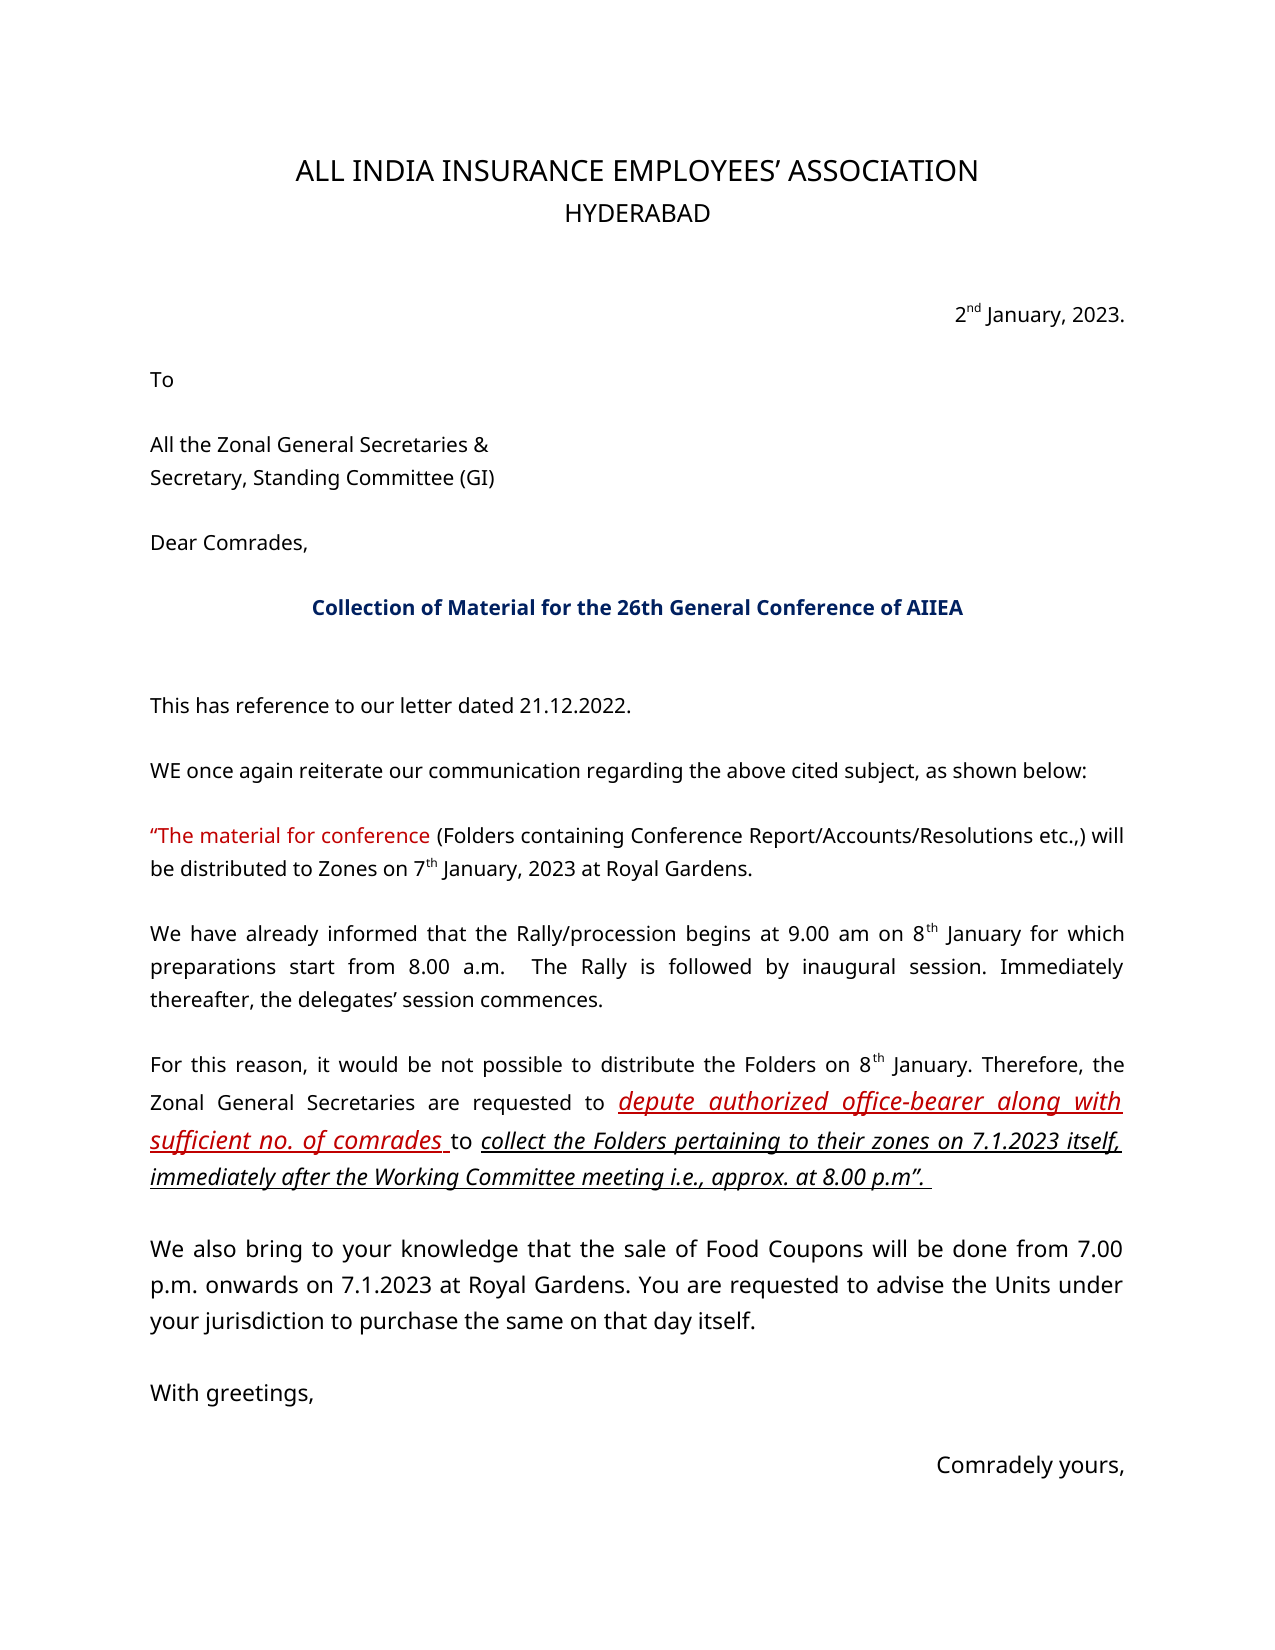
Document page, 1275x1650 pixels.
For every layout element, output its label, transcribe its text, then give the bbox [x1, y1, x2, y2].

text To [150, 365, 1125, 394]
text Comradely yours, [150, 1449, 1125, 1480]
text HYDERABAD [150, 196, 1125, 230]
text We have already informed that the Rally/procession begins at 9.00 am on 8th January for which preparations start from 8.00 a.m. The Rally is followed by inaugural session. Immediately thereafter, the delegates’ session commences. [150, 919, 1125, 1013]
text 2nd January, 2023. [150, 300, 1125, 328]
text Collection of Material for the 26th General Conference of AIIEA [150, 593, 1125, 622]
text “The material for conference (Folders containing Conference Report/Accounts/Resolutions etc.,) will be distributed to Zones on 7th January, 2023 at Royal Gardens. [150, 822, 1125, 883]
text Dear Comrades, [150, 528, 1125, 557]
text For this reason, it would be not possible to distribute the Folders on 8th January. Therefore, the Zonal General Secretaries are requested to depute authorized office-bearer along with sufficient no. of comrades to collect the Folders pertaining to their zones on 7.1.2023 itself, immediately after the Working Committee meeting i.e., approx. at 8.00 p.m”. [150, 1050, 1125, 1193]
text ALL INDIA INSURANCE EMPLOYEES’ ASSOCIATION [150, 150, 1125, 190]
text We also bring to your knowledge that the sale of Food Coupons will be done from 7.00 p.m. onwards on 7.1.2023 at Royal Gardens. You are requested to advise the Units under your jurisdiction to purchase the same on that day itself. [150, 1233, 1125, 1336]
text This has reference to our letter dated 21.12.2022. [150, 691, 1125, 720]
text With greetings, [150, 1377, 1125, 1408]
text All the Zonal General Secretaries & [150, 430, 1125, 459]
text WE once again reiterate our communication regarding the above cited subject, as shown below: [150, 756, 1125, 785]
text Secretary, Standing Committee (GI) [150, 463, 1125, 491]
